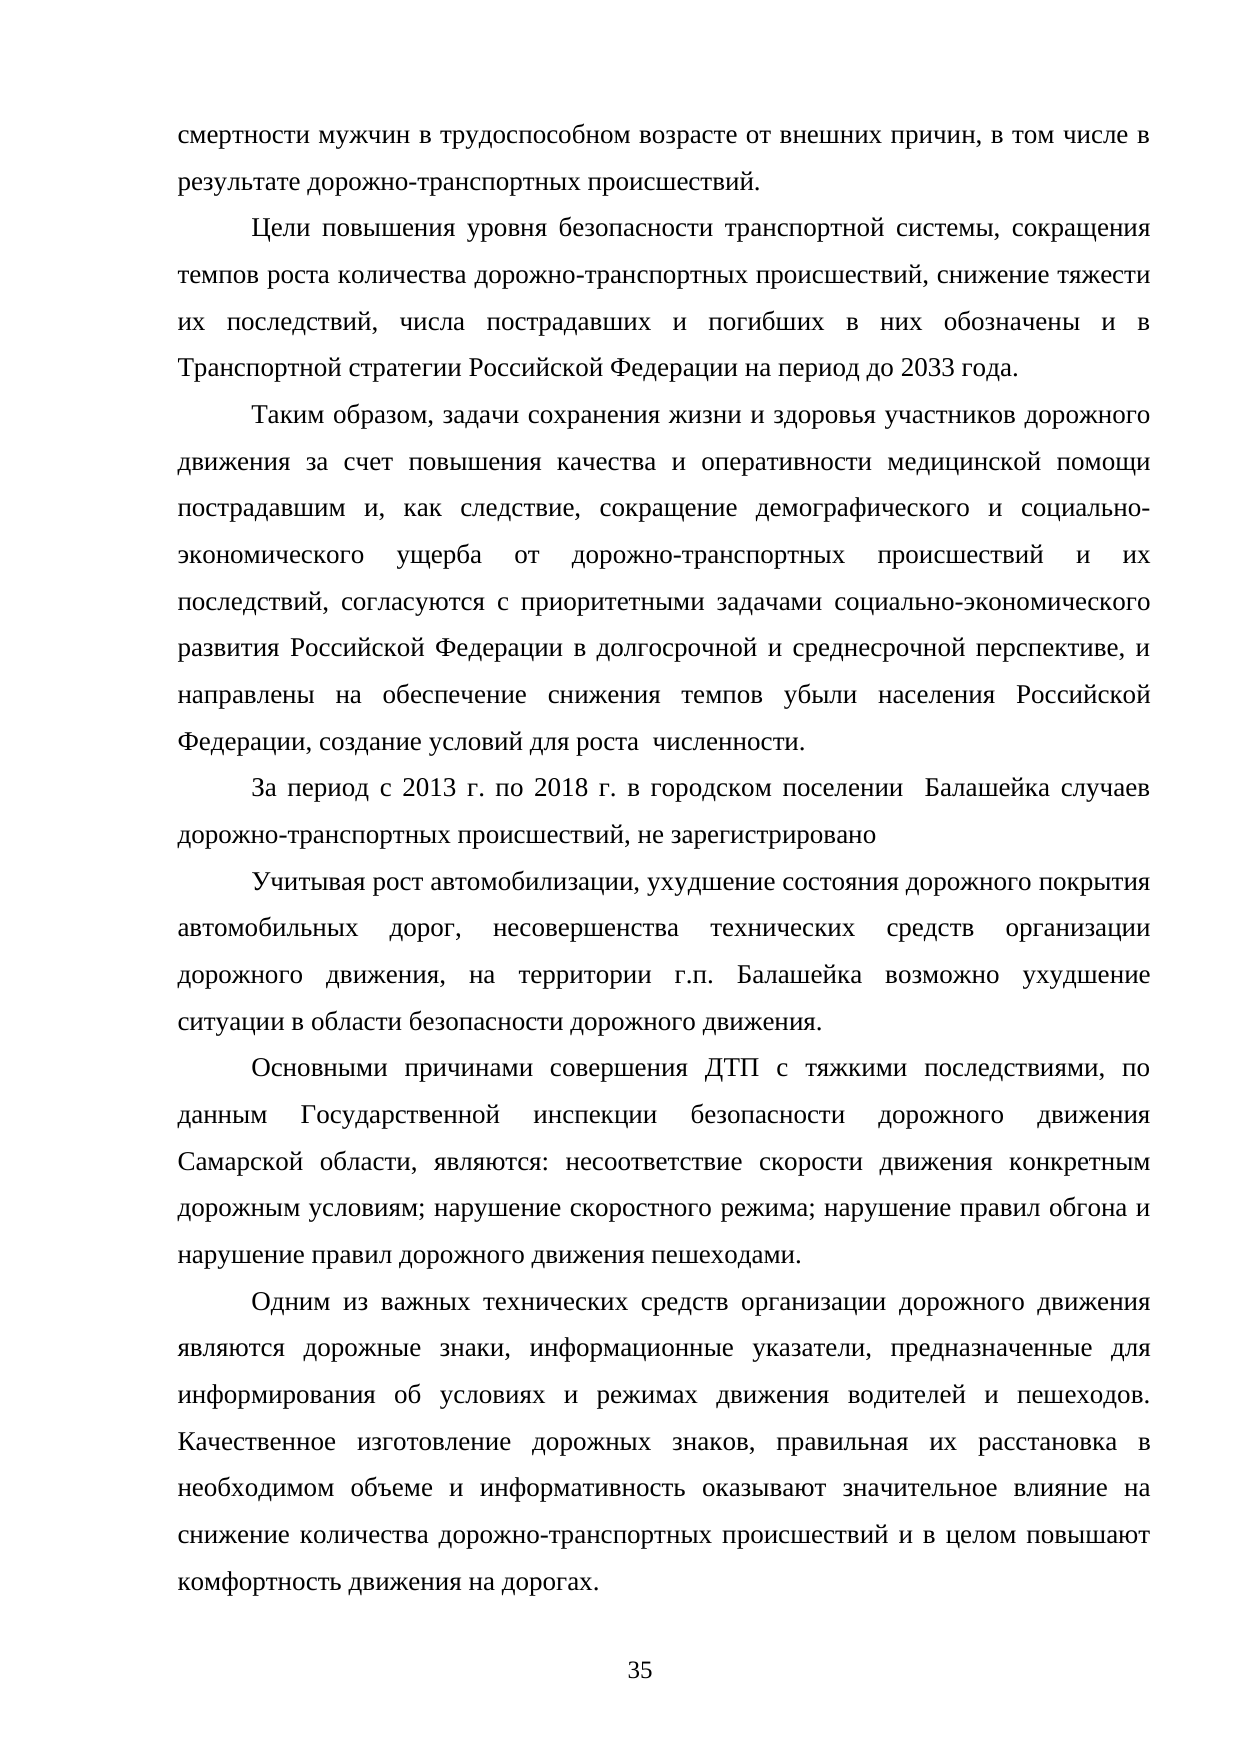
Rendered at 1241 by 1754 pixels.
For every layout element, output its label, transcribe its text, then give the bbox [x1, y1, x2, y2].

text Таким образом, задачи сохранения жизни и здоровья участников дорожного движения за счет повышения качества и оперативности медицинской помощи пострадавшим и, как следствие, сокращение демографического и социально-экономического ущерба от дорожно-транспортных происшествий и их последствий, согласуются с приоритетными задачами социально-экономического развития Российской Федерации в долгосрочной и среднесрочной перспективе, и направлены на обеспечение снижения темпов убыли населения Российской Федерации, создание условий для роста численности. [177, 398, 1152, 756]
text За период с 2013 г. по 2018 г. в городском поселении Балашейка случаев дорожно-транспортных происшествий, не зарегистрировано [177, 771, 1152, 849]
text Цели повышения уровня безопасности транспортной системы, сокращения темпов роста количества дорожно-транспортных происшествий, снижение тяжести их последствий, числа пострадавших и погибших в них обозначены и в Транспортной стратегии Российской Федерации на период до 2033 года. [177, 211, 1152, 383]
text Одним из важных технических средств организации дорожного движения являются дорожные знаки, информационные указатели, предназначенные для информирования об условиях и режимах движения водителей и пешеходов. Качественное изготовление дорожных знаков, правильная их расстановка в необходимом объеме и информативность оказывают значительное влияние на снижение количества дорожно-транспортных происшествий и в целом повышают комфортность движения на дорогах. [177, 1285, 1152, 1596]
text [177, 118, 1152, 196]
text Учитывая рост автомобилизации, ухудшение состояния дорожного покрытия автомобильных дорог, несовершенства технических средств организации дорожного движения, на территории г.п. Балашейка возможно ухудшение ситуации в области безопасности дорожного движения. [177, 865, 1152, 1036]
text Основными причинами совершения ДТП с тяжкими последствиями, по данным Государственной инспекции безопасности дорожного движения Самарской области, являются: несоответствие скорости движения конкретным дорожным условиям; нарушение скоростного режима; нарушение правил обгона и нарушение правил дорожного движения пешеходами. [177, 1051, 1152, 1269]
